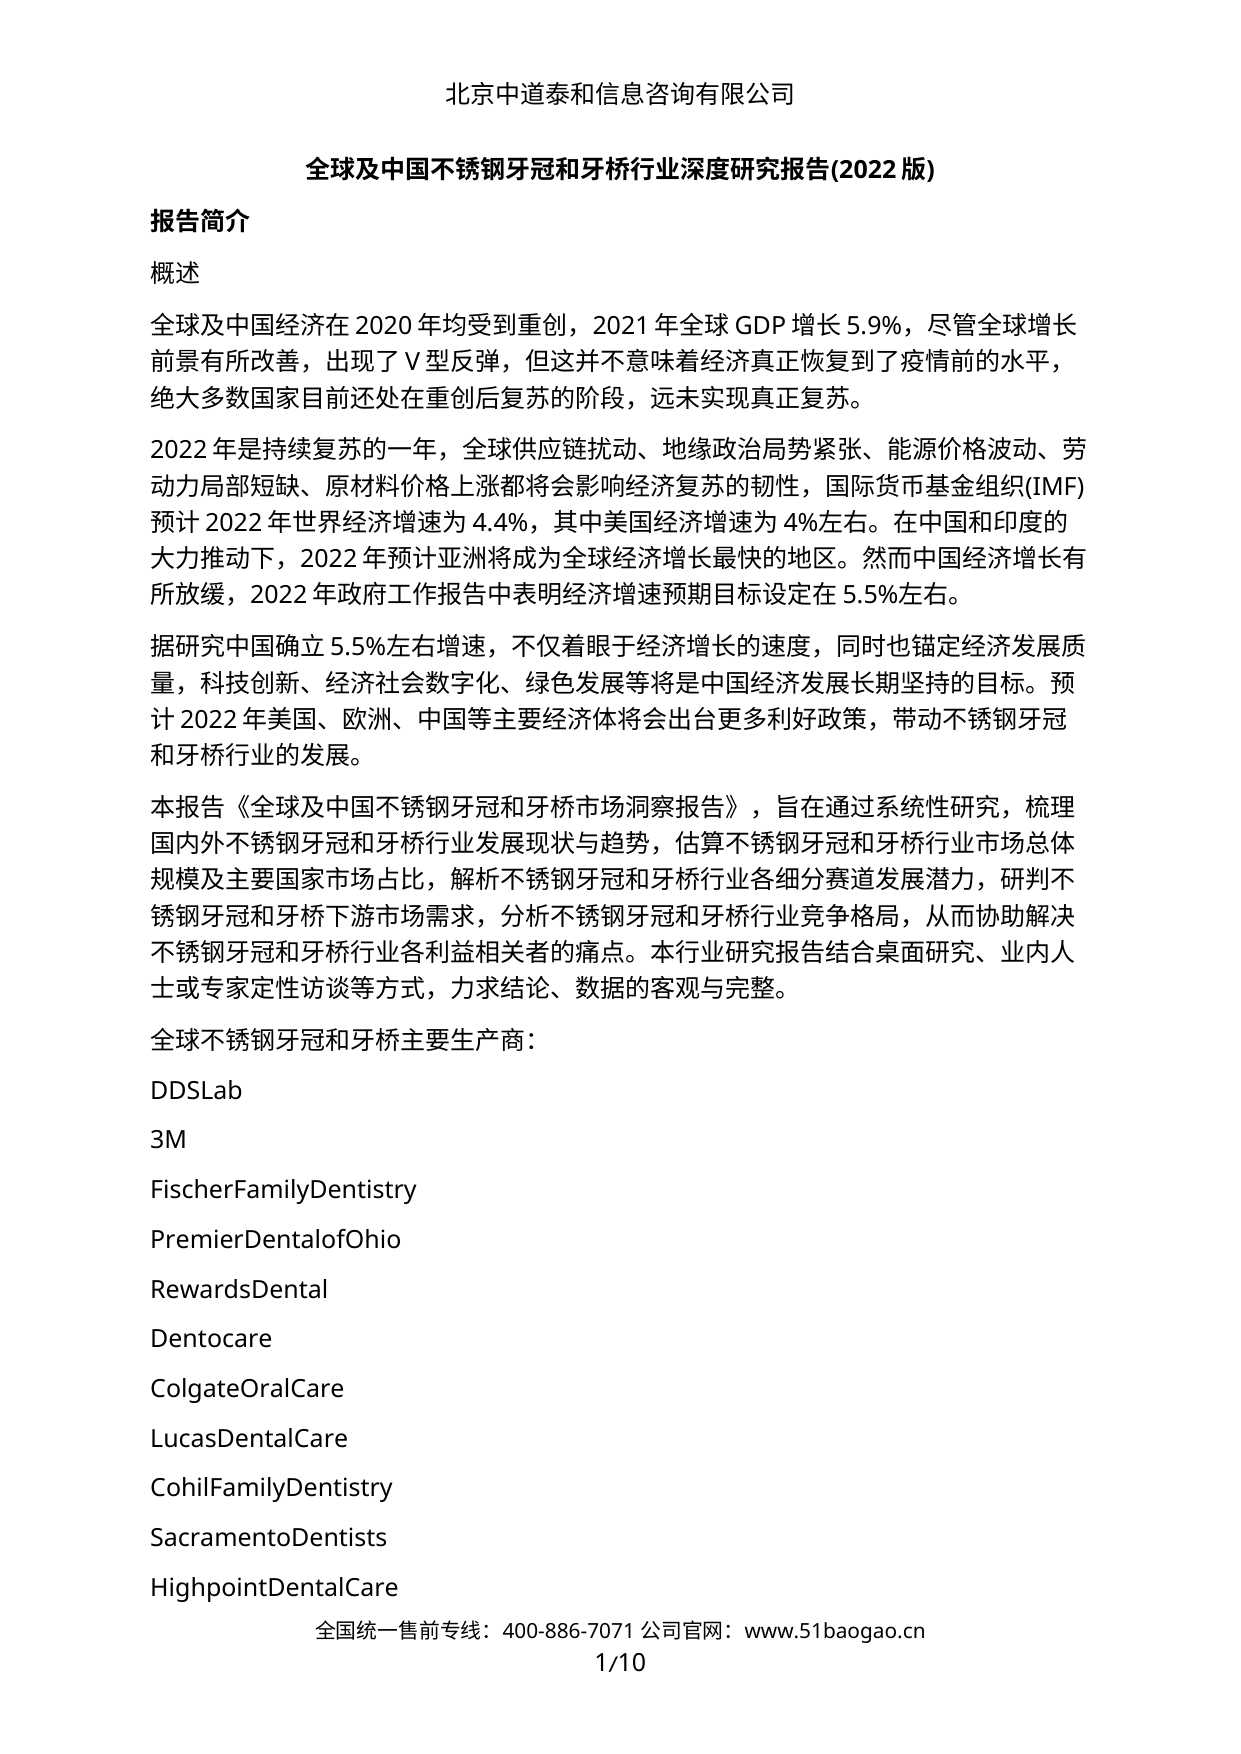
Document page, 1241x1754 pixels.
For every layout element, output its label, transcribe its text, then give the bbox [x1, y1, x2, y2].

text 3M [150, 1122, 1090, 1156]
text Dentocare [150, 1321, 1090, 1355]
text HighpointDentalCare [150, 1569, 1090, 1603]
text DDSLab [150, 1072, 1090, 1107]
text 本报告《全球及中国不锈钢牙冠和牙桥市场洞察报告》，旨在通过系统性研究，梳理国内外不锈钢牙冠和牙桥行业发展现状与趋势，估算不锈钢牙冠和牙桥行业市场总体规模及主要国家市场占比，解析不锈钢牙冠和牙桥行业各细分赛道发展潜力，研判不锈钢牙冠和牙桥下游市场需求，分析不锈钢牙冠和牙桥行业竞争格局，从而协助解决不锈钢牙冠和牙桥行业各利益相关者的痛点。本行业研究报告结合桌面研究、业内人士或专家定性访谈等方式，力求结论、数据的客观与完整。 [150, 787, 1090, 1005]
text SacramentoDentists [150, 1520, 1090, 1554]
text 据研究中国确立5.5%左右增速，不仅着眼于经济增长的速度，同时也锚定经济发展质量，科技创新、经济社会数字化、绿色发展等将是中国经济发展长期坚持的目标。预计2022年美国、欧洲、中国等主要经济体将会出台更多利好政策，带动不锈钢牙冠和牙桥行业的发展。 [150, 627, 1090, 772]
text PremierDentalofOhio [150, 1222, 1090, 1256]
text ColgateOralCare [150, 1371, 1090, 1405]
text CohilFamilyDentistry [150, 1470, 1090, 1504]
text 2022年是持续复苏的一年，全球供应链扰动、地缘政治局势紧张、能源价格波动、劳动力局部短缺、原材料价格上涨都将会影响经济复苏的韧性，国际货币基金组织(IMF)预计2022年世界经济增速为4.4%，其中美国经济增速为4%左右。在中国和印度的大力推动下，2022年预计亚洲将成为全球经济增长最快的地区。然而中国经济增长有所放缓，2022年政府工作报告中表明经济增速预期目标设定在5.5%左右。 [150, 430, 1090, 611]
text RewardsDental [150, 1271, 1090, 1305]
text 全球及中国经济在2020年均受到重创，2021年全球GDP增长5.9%，尽管全球增长前景有所改善，出现了V型反弹，但这并不意味着经济真正恢复到了疫情前的水平，绝大多数国家目前还处在重创后复苏的阶段，远未实现真正复苏。 [150, 306, 1090, 414]
text FischerFamilyDentistry [150, 1172, 1090, 1206]
text 概述 [150, 254, 1090, 290]
text 全球不锈钢牙冠和牙桥主要生产商： [150, 1021, 1090, 1057]
text 全球及中国不锈钢牙冠和牙桥行业深度研究报告(2022版) [150, 150, 1090, 186]
text 报告简介 [150, 202, 1090, 238]
text LucasDentalCare [150, 1420, 1090, 1454]
